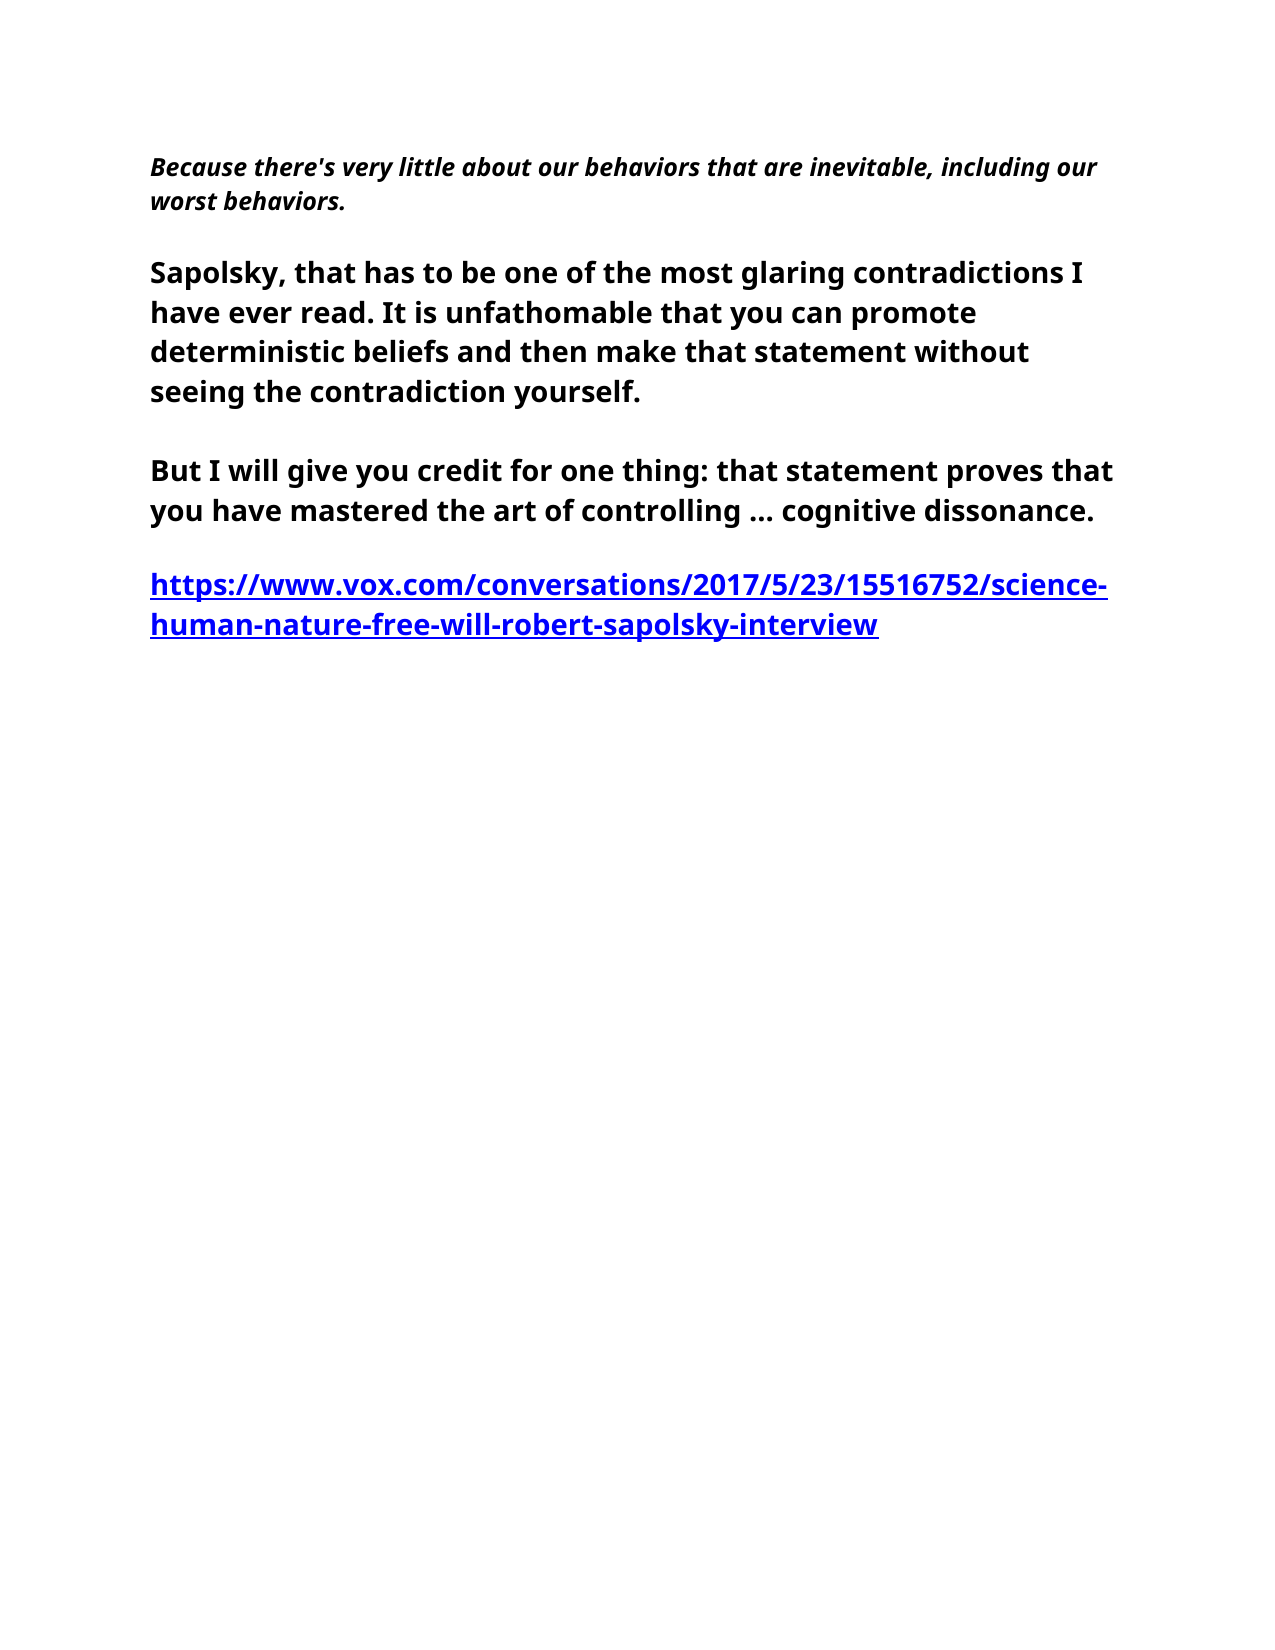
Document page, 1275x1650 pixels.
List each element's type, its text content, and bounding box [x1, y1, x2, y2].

text Because there's very little about our behaviors that are inevitable, including our worst behaviors. [150, 150, 1125, 218]
text But I will give you credit for one thing: that statement proves that you have mastered the art of controlling ... cognitive dissonance. [150, 451, 1125, 530]
text https://www.vox.com/conversations/2017/5/23/15516752/science-human-nature-free-will-robert-sapolsky-interview [150, 564, 1125, 643]
text Sapolsky, that has to be one of the most glaring contradictions I have ever read. It is unfathomable that you can promote deterministic beliefs and then make that statement without seeing the contradiction yourself. [150, 252, 1125, 411]
